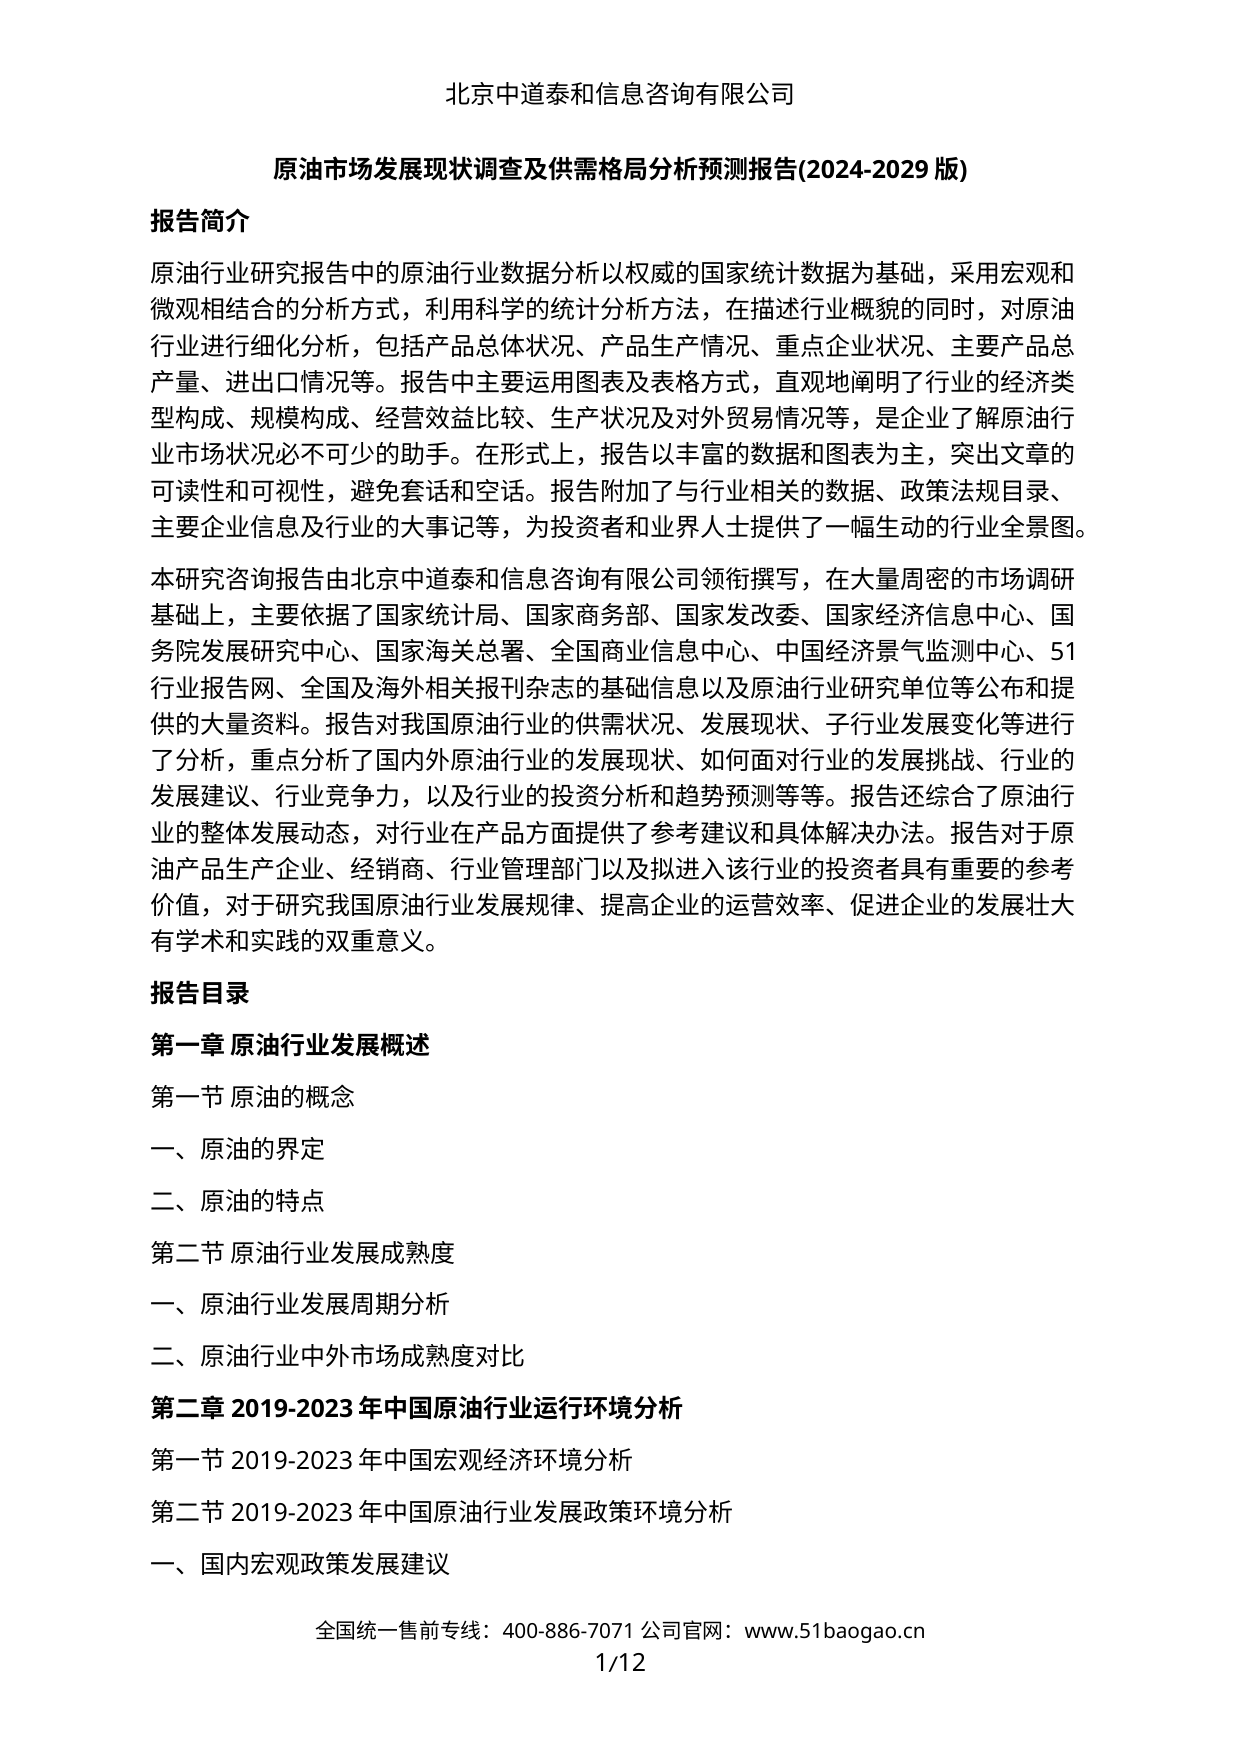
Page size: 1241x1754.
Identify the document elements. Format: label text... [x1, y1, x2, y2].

text 原油市场发展现状调查及供需格局分析预测报告(2024-2029版) [150, 150, 1090, 186]
text 第一章 原油行业发展概述 [150, 1026, 1090, 1062]
text 二、原油行业中外市场成熟度对比 [150, 1337, 1090, 1373]
text 二、原油的特点 [150, 1181, 1090, 1217]
text 报告简介 [150, 202, 1090, 238]
text 第二章 2019-2023年中国原油行业运行环境分析 [150, 1389, 1090, 1425]
text 第二节 原油行业发展成熟度 [150, 1233, 1090, 1269]
text 第一节 原油的概念 [150, 1077, 1090, 1114]
text 第二节 2019-2023年中国原油行业发展政策环境分析 [150, 1492, 1090, 1529]
text 第一节 2019-2023年中国宏观经济环境分析 [150, 1441, 1090, 1477]
text 一、原油行业发展周期分析 [150, 1285, 1090, 1321]
text 一、原油的界定 [150, 1129, 1090, 1166]
text 报告目录 [150, 974, 1090, 1010]
text 本研究咨询报告由北京中道泰和信息咨询有限公司领衔撰写，在大量周密的市场调研基础上，主要依据了国家统计局、国家商务部、国家发改委、国家经济信息中心、国务院发展研究中心、国家海关总署、全国商业信息中心、中国经济景气监测中心、51行业报告网、全国及海外相关报刊杂志的基础信息以及原油行业研究单位等公布和提供的大量资料。报告对我国原油行业的供需状况、发展现状、子行业发展变化等进行了分析，重点分析了国内外原油行业的发展现状、如何面对行业的发展挑战、行业的发展建议、行业竞争力，以及行业的投资分析和趋势预测等等。报告还综合了原油行业的整体发展动态，对行业在产品方面提供了参考建议和具体解决办法。报告对于原油产品生产企业、经销商、行业管理部门以及拟进入该行业的投资者具有重要的参考价值，对于研究我国原油行业发展规律、提高企业的运营效率、促进企业的发展壮大有学术和实践的双重意义。 [150, 559, 1090, 958]
text 原油行业研究报告中的原油行业数据分析以权威的国家统计数据为基础，采用宏观和微观相结合的分析方式，利用科学的统计分析方法，在描述行业概貌的同时，对原油行业进行细化分析，包括产品总体状况、产品生产情况、重点企业状况、主要产品总产量、进出口情况等。报告中主要运用图表及表格方式，直观地阐明了行业的经济类型构成、规模构成、经营效益比较、生产状况及对外贸易情况等，是企业了解原油行业市场状况必不可少的助手。在形式上，报告以丰富的数据和图表为主，突出文章的可读性和可视性，避免套话和空话。报告附加了与行业相关的数据、政策法规目录、主要企业信息及行业的大事记等，为投资者和业界人士提供了一幅生动的行业全景图。 [150, 254, 1090, 544]
text 一、国内宏观政策发展建议 [150, 1544, 1090, 1581]
